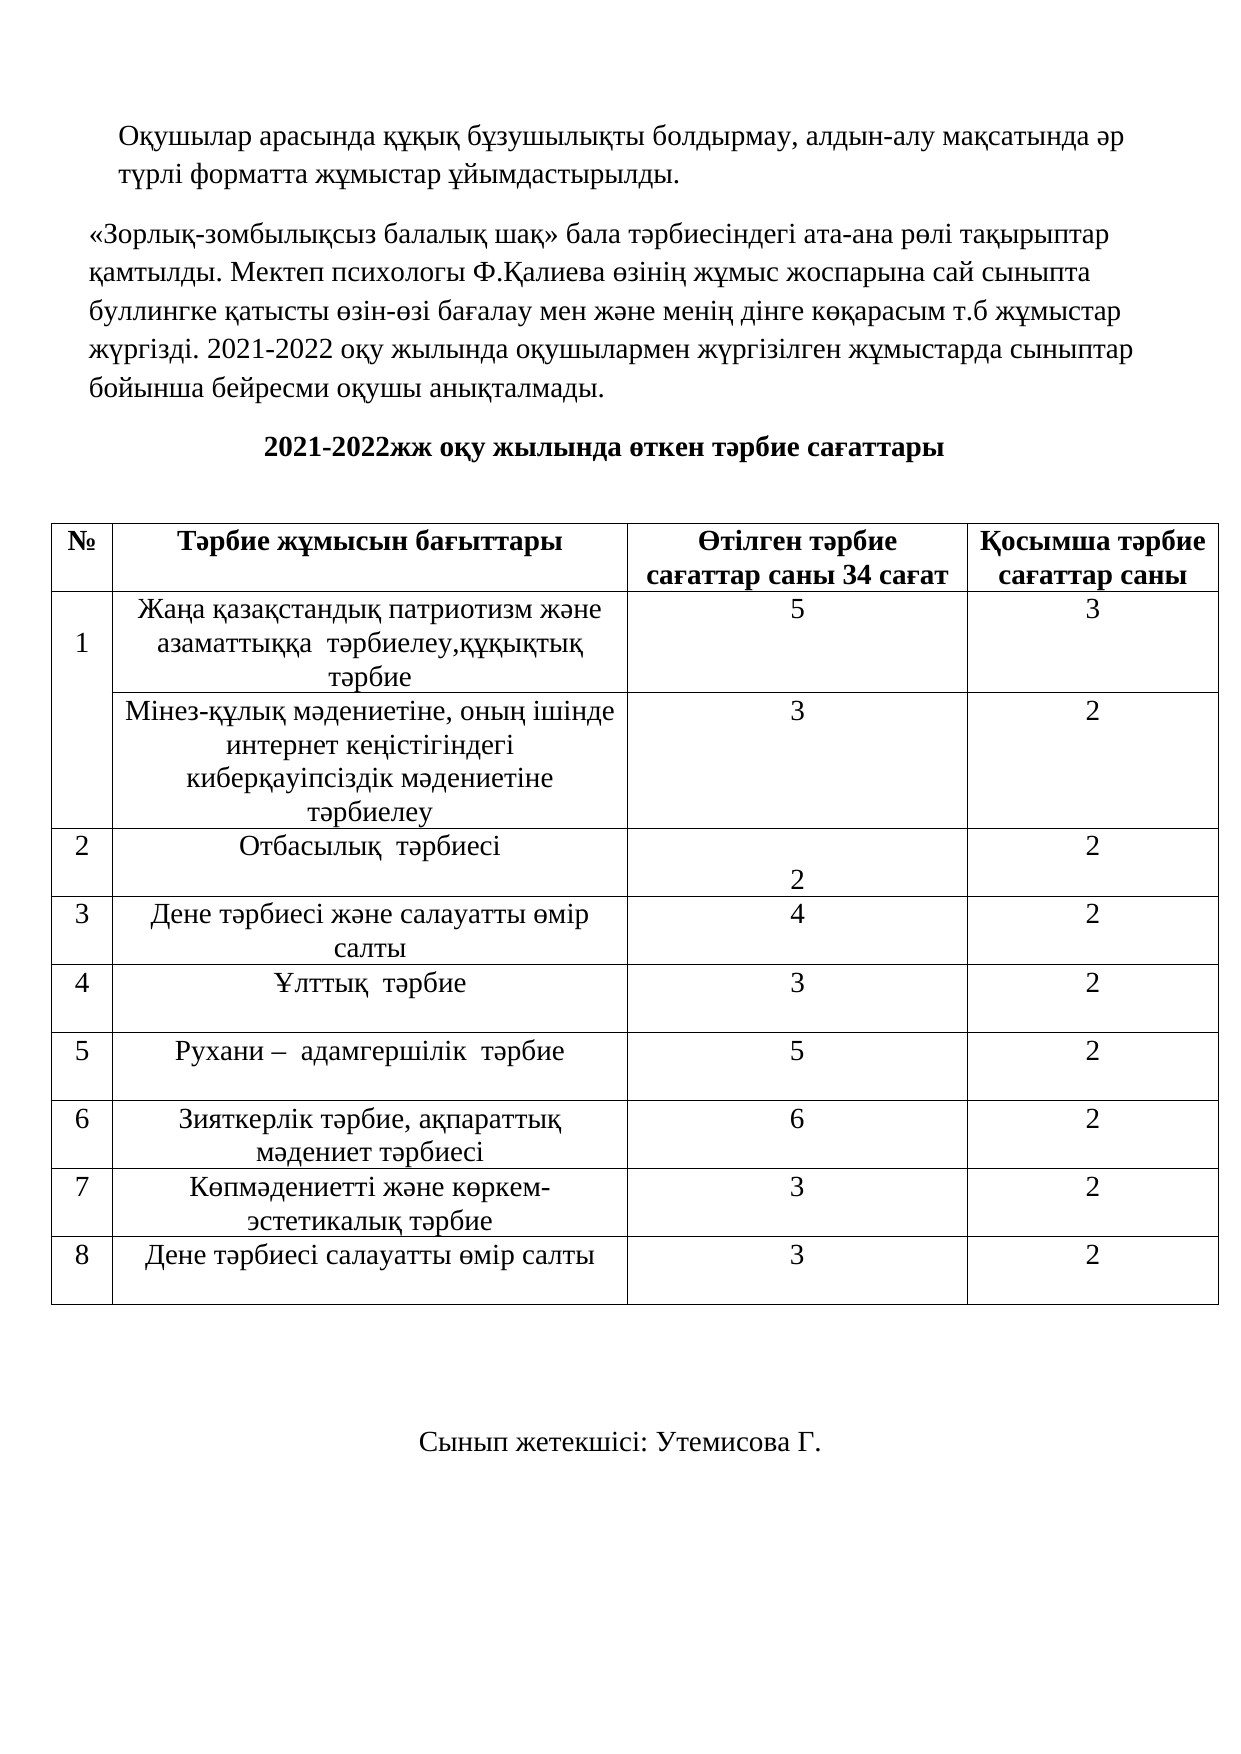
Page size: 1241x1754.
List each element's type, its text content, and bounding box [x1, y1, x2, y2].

table_cell Дене тәрбиесі салауатты өмір салты [113, 1237, 627, 1304]
table_cell 4 [628, 897, 967, 964]
table_cell 2 [968, 693, 1218, 827]
table_cell 2 [968, 829, 1218, 896]
text Оқушылар арасында құқық бұзушылықты болдырмау, алдын-алу мақсатында әр түрлі форматта жұмыстар ұйымдастырылды. [118, 118, 1152, 190]
table_cell 2 [968, 1033, 1218, 1100]
table_cell 3 [628, 965, 967, 1032]
text «Зорлық-зомбылықсыз балалық шақ» бала тәрбиесіндегі ата-ана рөлі тақырыптар қамтылды. Мектеп психологы Ф.Қалиева өзінің жұмыс жоспарына сай сыныпта буллингке қатысты өзін-өзі бағалау мен және менің дінге көқарасым т.б жұмыстар жүргізді. 2021-2022 оқу жылында оқушылармен жүргізілген жұмыстарда сыныптар бойынша бейресми оқушы анықталмады. [88, 216, 1152, 404]
table_header Тәрбие жұмысын бағыттары [113, 524, 627, 591]
table_cell 6 [628, 1101, 967, 1168]
table_header № [52, 524, 112, 591]
table_cell 3 [628, 693, 967, 827]
table_cell 8 [52, 1237, 112, 1304]
table_cell Дене тәрбиесі және салауатты өмір салты [113, 897, 627, 964]
table_header Қосымша тәрбие сағаттар саны [968, 524, 1218, 591]
table_cell Мінез-құлық мәдениетіне, оның ішінде интернет кеңістігіндегі киберқауіпсіздік мәдениетіне тәрбиелеу [113, 693, 627, 827]
table_header Өтілген тәрбие сағаттар саны 34 сағат [628, 524, 967, 591]
table_cell Көпмәдениетті және көркем-эстетикалық тәрбие [113, 1169, 627, 1236]
table_cell Зияткерлік тәрбие, ақпараттық мәдениет тәрбиесі [113, 1101, 627, 1168]
text 2021-2022жж оқу жылында өткен тәрбие сағаттары [88, 429, 1152, 463]
table_cell 2 [968, 1169, 1218, 1236]
table_cell 2 [52, 829, 112, 896]
table_cell Ұлттық тәрбие [113, 965, 627, 1032]
table_cell 5 [52, 1033, 112, 1100]
table_cell 3 [52, 897, 112, 964]
table_cell 3 [628, 1169, 967, 1236]
table_cell 6 [52, 1101, 112, 1168]
table_cell 3 [968, 592, 1218, 692]
table_cell 4 [52, 965, 112, 1032]
table_cell 7 [52, 1169, 112, 1236]
table_cell 5 [628, 592, 967, 692]
table_cell 2 [968, 897, 1218, 964]
table_cell Рухани – адамгершілік тәрбие [113, 1033, 627, 1100]
table_cell Жаңа қазақстандық патриотизм және азаматтыққа тәрбиелеу,құқықтық тәрбие [113, 592, 627, 692]
table_cell 2 [968, 965, 1218, 1032]
table_cell 2 [968, 1101, 1218, 1168]
table_cell 1 [52, 592, 112, 827]
table_cell 3 [628, 1237, 967, 1304]
table_cell Отбасылық тәрбиесі [113, 829, 627, 896]
table_cell 2 [628, 829, 967, 896]
text Сынып жетекшісі: Утемисова Г. [88, 1424, 1152, 1458]
table_cell 2 [968, 1237, 1218, 1304]
table_cell 5 [628, 1033, 967, 1100]
